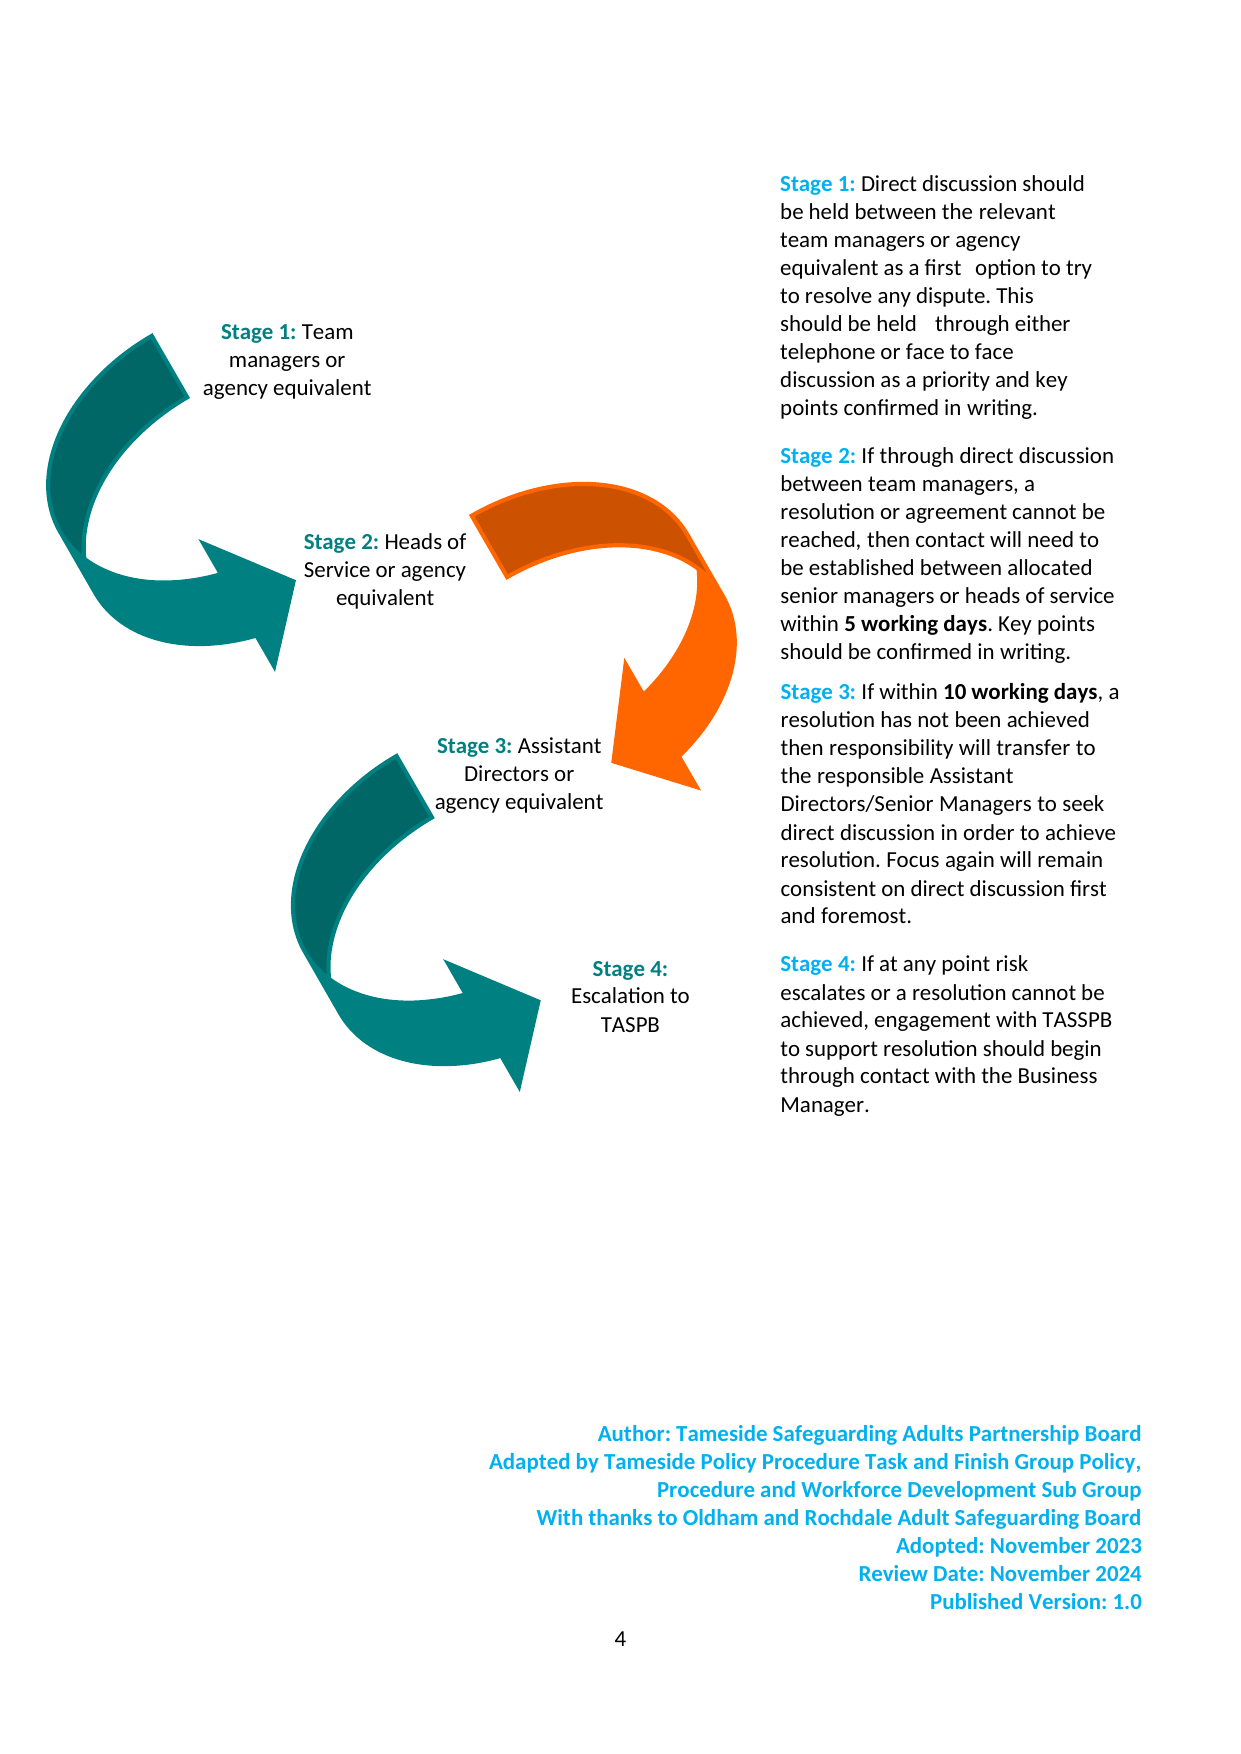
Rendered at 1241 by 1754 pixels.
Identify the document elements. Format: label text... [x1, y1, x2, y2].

table_cell Stage 3: If within 10 working days, a resolution has not been achieved then responsibility will transfer to the responsible Assistant Directors/Senior Managers to seek direct discussion in order to achieve resolution. Focus again will remain consistent on direct discussion first and foremost. [759, 671, 1146, 936]
table_header Stage 1: Direct discussion should be held between the relevant team managers or agency equivalent as a first option to try to resolve any dispute. This should be held through either telephone or face to face discussion as a priority and key points confirmed in writing. [759, 156, 1146, 428]
table_cell Stage 2: If through direct discussion between team managers, a resolution or agreement cannot be reached, then contact will need to be established between allocated senior managers or heads of service within 5 working days. Key points should be confirmed in writing. [759, 428, 1146, 671]
table_cell Stage 4: If at any point risk escalates or a resolution cannot be achieved, engagement with TASSPB to support resolution should begin through contact with the Business Manager. [759, 936, 1146, 1208]
